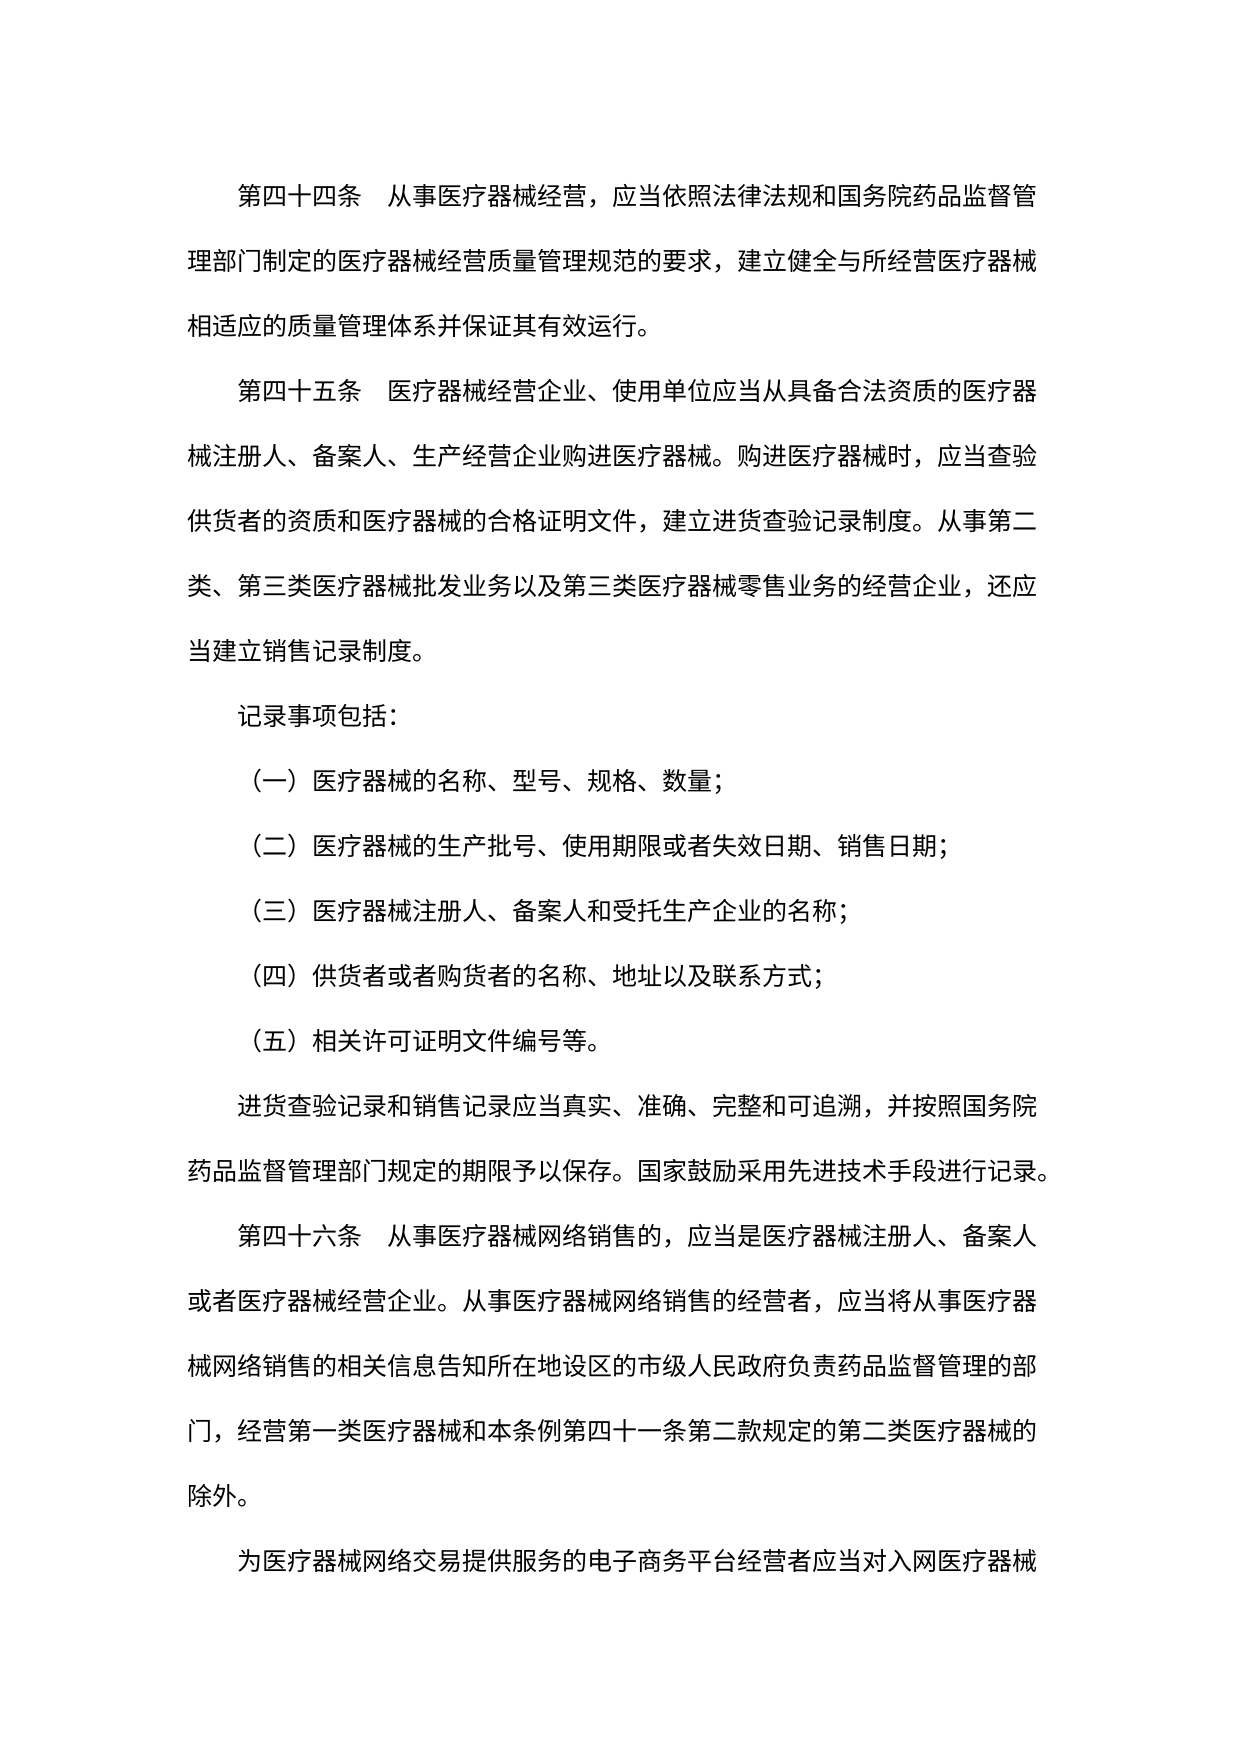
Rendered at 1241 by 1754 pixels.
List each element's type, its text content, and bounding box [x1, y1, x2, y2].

text 第四十四条 从事医疗器械经营，应当依照法律法规和国务院药品监督管理部门制定的医疗器械经营质量管理规范的要求，建立健全与所经营医疗器械相适应的质量管理体系并保证其有效运行。 [187, 162, 1053, 357]
text 第四十五条 医疗器械经营企业、使用单位应当从具备合法资质的医疗器械注册人、备案人、生产经营企业购进医疗器械。购进医疗器械时，应当查验供货者的资质和医疗器械的合格证明文件，建立进货查验记录制度。从事第二类、第三类医疗器械批发业务以及第三类医疗器械零售业务的经营企业，还应当建立销售记录制度。 记录事项包括： （一）医疗器械的名称、型号、规格、数量； （二）医疗器械的生产批号、使用期限或者失效日期、销售日期； （三）医疗器械注册人、备案人和受托生产企业的名称； （四）供货者或者购货者的名称、地址以及联系方式； （五）相关许可证明文件编号等。 进货查验记录和销售记录应当真实、准确、完整和可追溯，并按照国务院药品监督管理部门规定的期限予以保存。国家鼓励采用先进技术手段进行记录。 [187, 357, 1053, 1202]
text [187, 1202, 1053, 1592]
